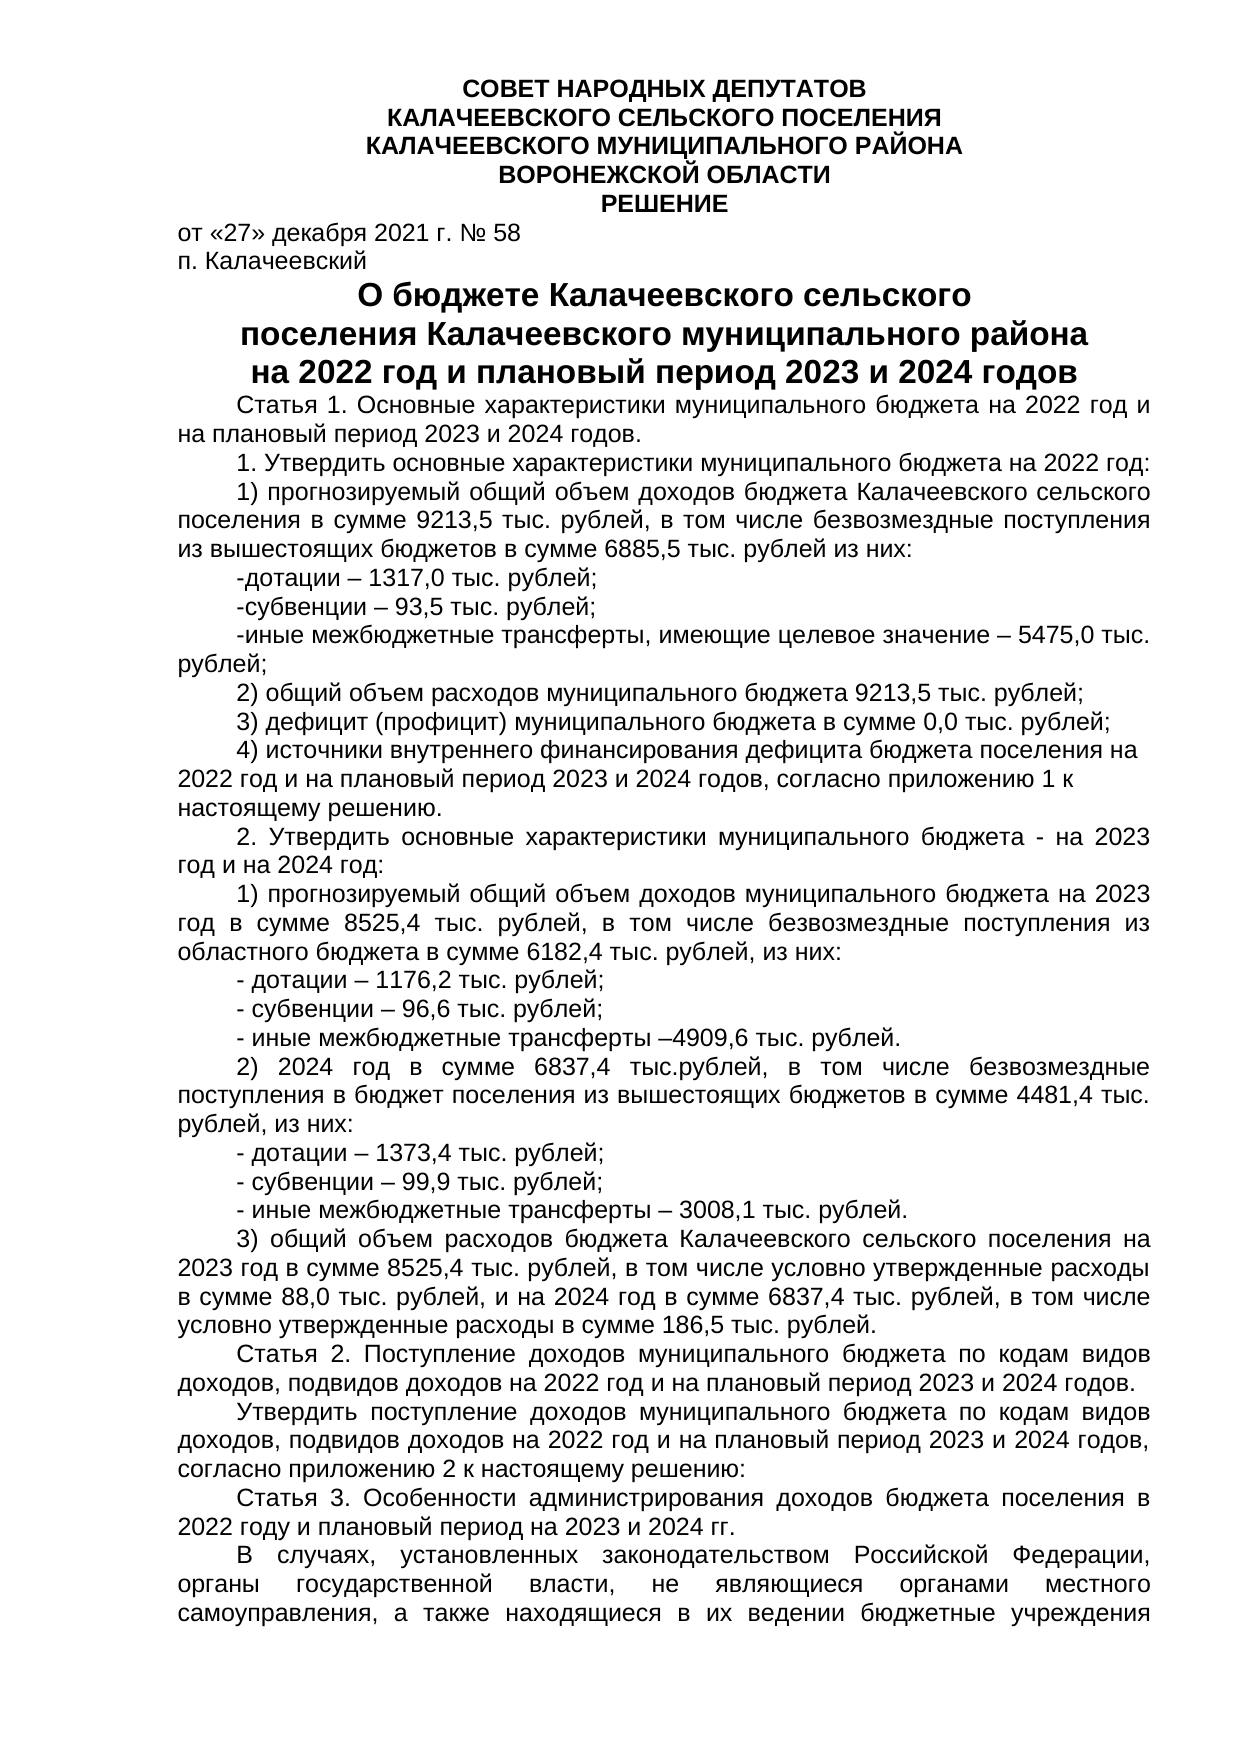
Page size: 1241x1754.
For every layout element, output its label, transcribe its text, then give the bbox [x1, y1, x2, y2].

text 1) прогнозируемый общий объем доходов бюджета Калачеевского сельского поселения в сумме 9213,5 тыс. рублей, в том числе безвозмездные поступления из вышестоящих бюджетов в сумме 6885,5 тыс. рублей из них: [177, 477, 1152, 563]
text - дотации – 1373,4 тыс. рублей; [236, 1138, 1152, 1167]
text 3) общий объем расходов бюджета Калачеевского сельского поселения на 2023 год в сумме 8525,4 тыс. рублей, в том числе условно утвержденные расходы в сумме 88,0 тыс. рублей, и на 2024 год в сумме 6837,4 тыс. рублей, в том числе условно утвержденные расходы в сумме 186,5 тыс. рублей. [177, 1224, 1152, 1339]
text СОВЕТ НАРОДНЫХ ДЕПУТАТОВ [177, 74, 1152, 103]
text -дотации – 1317,0 тыс. рублей; [177, 563, 1152, 592]
text Утвердить поступление доходов муниципального бюджета по кодам видов доходов, подвидов доходов на 2022 год и на плановый период 2023 и 2024 годов, согласно приложению 2 к настоящему решению: [177, 1397, 1152, 1483]
text - иные межбюджетные трансферты –4909,6 тыс. рублей. [177, 1023, 1152, 1052]
text п. Калачеевский [177, 246, 1152, 275]
text - субвенции – 96,6 тыс. рублей; [177, 994, 1152, 1023]
text Статья 3. Особенности администрирования доходов бюджета поселения в 2022 году и плановый период на 2023 и 2024 гг. [177, 1483, 1152, 1540]
text от «27» декабря 2021 г. № 58 [177, 218, 1152, 246]
text 3) дефицит (профицит) муниципального бюджета в сумме 0,0 тыс. рублей; [177, 707, 1152, 735]
text О бюджете Калачеевского сельского [177, 275, 1152, 313]
text - дотации – 1176,2 тыс. рублей; [177, 965, 1152, 994]
text 1. Утвердить основные характеристики муниципального бюджета на 2022 год: [177, 448, 1152, 477]
text на 2022 год и плановый период 2023 и 2024 годов [177, 352, 1152, 390]
text - иные межбюджетные трансферты – 3008,1 тыс. рублей. [177, 1195, 1152, 1224]
text ВОРОНЕЖСКОЙ ОБЛАСТИ [177, 160, 1152, 189]
text Статья 2. Поступление доходов муниципального бюджета по кодам видов доходов, подвидов доходов на 2022 год и на плановый период 2023 и 2024 годов. [177, 1339, 1152, 1397]
text КАЛАЧЕЕВСКОГО СЕЛЬСКОГО ПОСЕЛЕНИЯ [177, 103, 1152, 131]
text РЕШЕНИЕ [177, 189, 1152, 218]
text -иные межбюджетные трансферты, имеющие целевое значение – 5475,0 тыс. рублей; [177, 620, 1152, 678]
text - субвенции – 99,9 тыс. рублей; [177, 1167, 1152, 1195]
text 2) общий объем расходов муниципального бюджета 9213,5 тыс. рублей; [177, 678, 1152, 707]
text 2. Утвердить основные характеристики муниципального бюджета - на 2023 год и на 2024 год: [177, 822, 1152, 879]
text -субвенции – 93,5 тыс. рублей; [177, 592, 1152, 620]
text 1) прогнозируемый общий объем доходов муниципального бюджета на 2023 год в сумме 8525,4 тыс. рублей, в том числе безвозмездные поступления из областного бюджета в сумме 6182,4 тыс. рублей, из них: [177, 879, 1152, 965]
text 4) источники внутреннего финансирования дефицита бюджета поселения на 2022 год и на плановый период 2023 и 2024 годов, согласно приложению 1 к настоящему решению. [177, 735, 1152, 822]
text Статья 1. Основные характеристики муниципального бюджета на 2022 год и на плановый период 2023 и 2024 годов. [177, 390, 1152, 448]
text КАЛАЧЕЕВСКОГО МУНИЦИПАЛЬНОГО РАЙОНА [177, 131, 1152, 160]
text поселения Калачеевского муниципального района [177, 313, 1152, 352]
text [177, 1540, 1152, 1627]
text 2) 2024 год в сумме 6837,4 тыс.рублей, в том числе безвозмездные поступления в бюджет поселения из вышестоящих бюджетов в сумме 4481,4 тыс. рублей, из них: [177, 1052, 1152, 1138]
